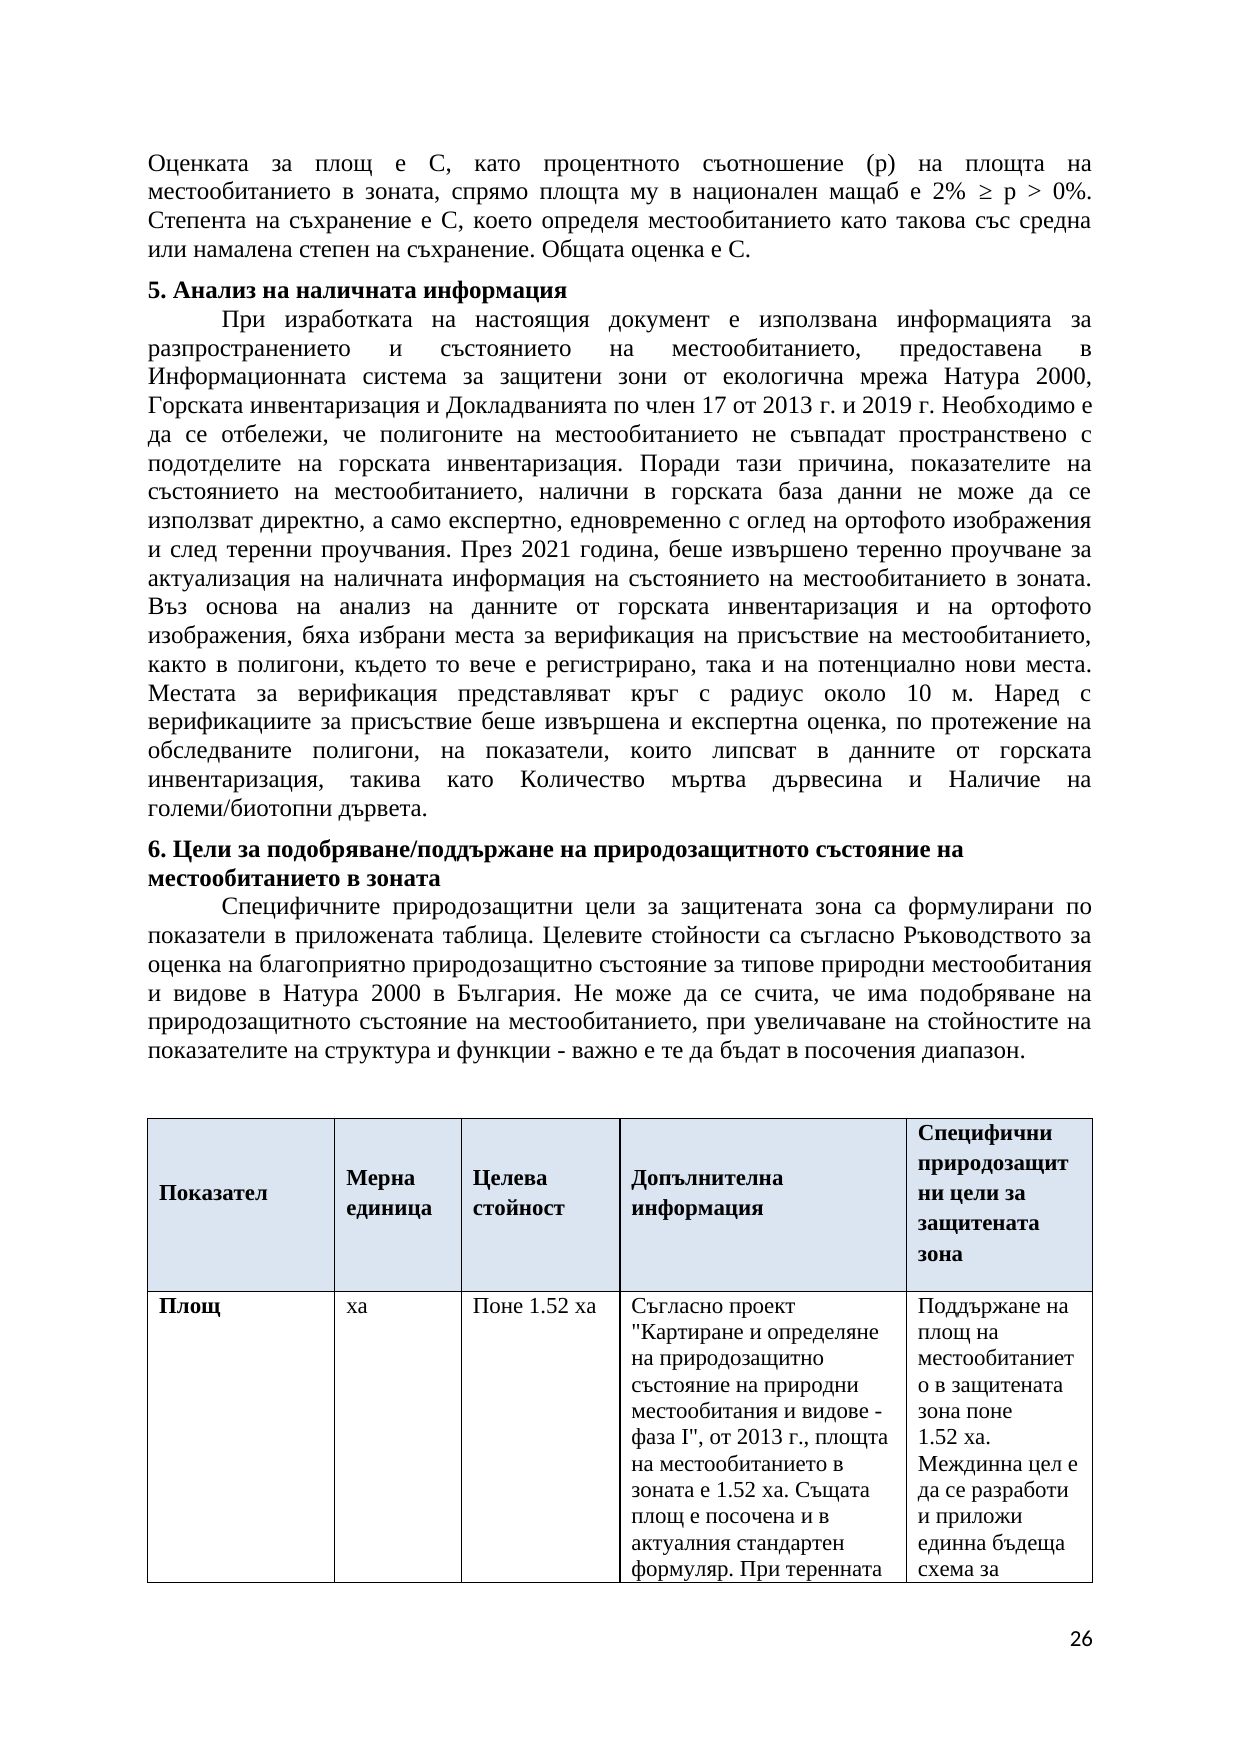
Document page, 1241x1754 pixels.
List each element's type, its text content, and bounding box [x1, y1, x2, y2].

table_header Целева стойност [462, 1119, 619, 1291]
text 5. Анализ на наличната информация [148, 275, 1093, 304]
table_header Мерна единица [335, 1119, 461, 1291]
table_header Показател [148, 1119, 334, 1291]
table_header Специфични природозащитни цели за защитената зона [907, 1119, 1092, 1291]
text 6. Цели за подобряване/поддържане на природозащитното състояние на местообитанието в зоната [148, 834, 1093, 891]
table_cell Поне 1.52 ха [462, 1292, 619, 1582]
text При изработката на настоящия документ е използвана информацията за разпространението и състоянието на местообитанието, предоставена в Информационната система за защитени зони от екологична мрежа Натура 2000, Горската инвентаризация и Докладванията по член 17 от 2013 г. и 2019 г. Необходимо е да се отбележи, че полигоните на местообитанието не съвпадат пространствено с подотделите на горската инвентаризация. Поради тази причина, показателите на състоянието на местообитанието, налични в горската база данни не може да се използват директно, а само експертно, едновременно с оглед на ортофото изображения и след теренни проучвания. През 2021 година, беше извършено теренно проучване за актуализация на наличната информация на състоянието на местообитанието в зоната. Въз основа на анализ на данните от горската инвентаризация и на ортофото изображения, бяха избрани места за верификация на присъствие на местообитанието, както в полигони, където то вече е регистрирано, така и на потенциално нови места. Местата за верификация представляват кръг с радиус около 10 м. Наред с верификациите за присъствие беше извършена и експертна оценка, по протежение на обследваните полигони, на показатели, които липсват в данните от горската инвентаризация, такива като Количество мъртва дървесина и Наличие на големи/биотопни дървета. [148, 304, 1093, 821]
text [148, 148, 1093, 263]
table_cell Площ [148, 1292, 334, 1582]
table_cell ха [335, 1292, 461, 1582]
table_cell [621, 1292, 906, 1582]
table_header Допълнителна информация [621, 1119, 906, 1291]
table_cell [907, 1292, 1092, 1582]
text Специфичните природозащитни цели за защитената зона са формулирани по показатели в приложената таблица. Целевите стойности са съгласно Ръководството за оценка на благоприятно природозащитно състояние за типове природни местообитания и видове в Натура 2000 в България. Не може да се счита, че има подобряване на природозащитното състояние на местообитанието, при увеличаване на стойностите на показателите на структура и функции - важно е те да бъдат в посочения диапазон. [148, 891, 1093, 1064]
